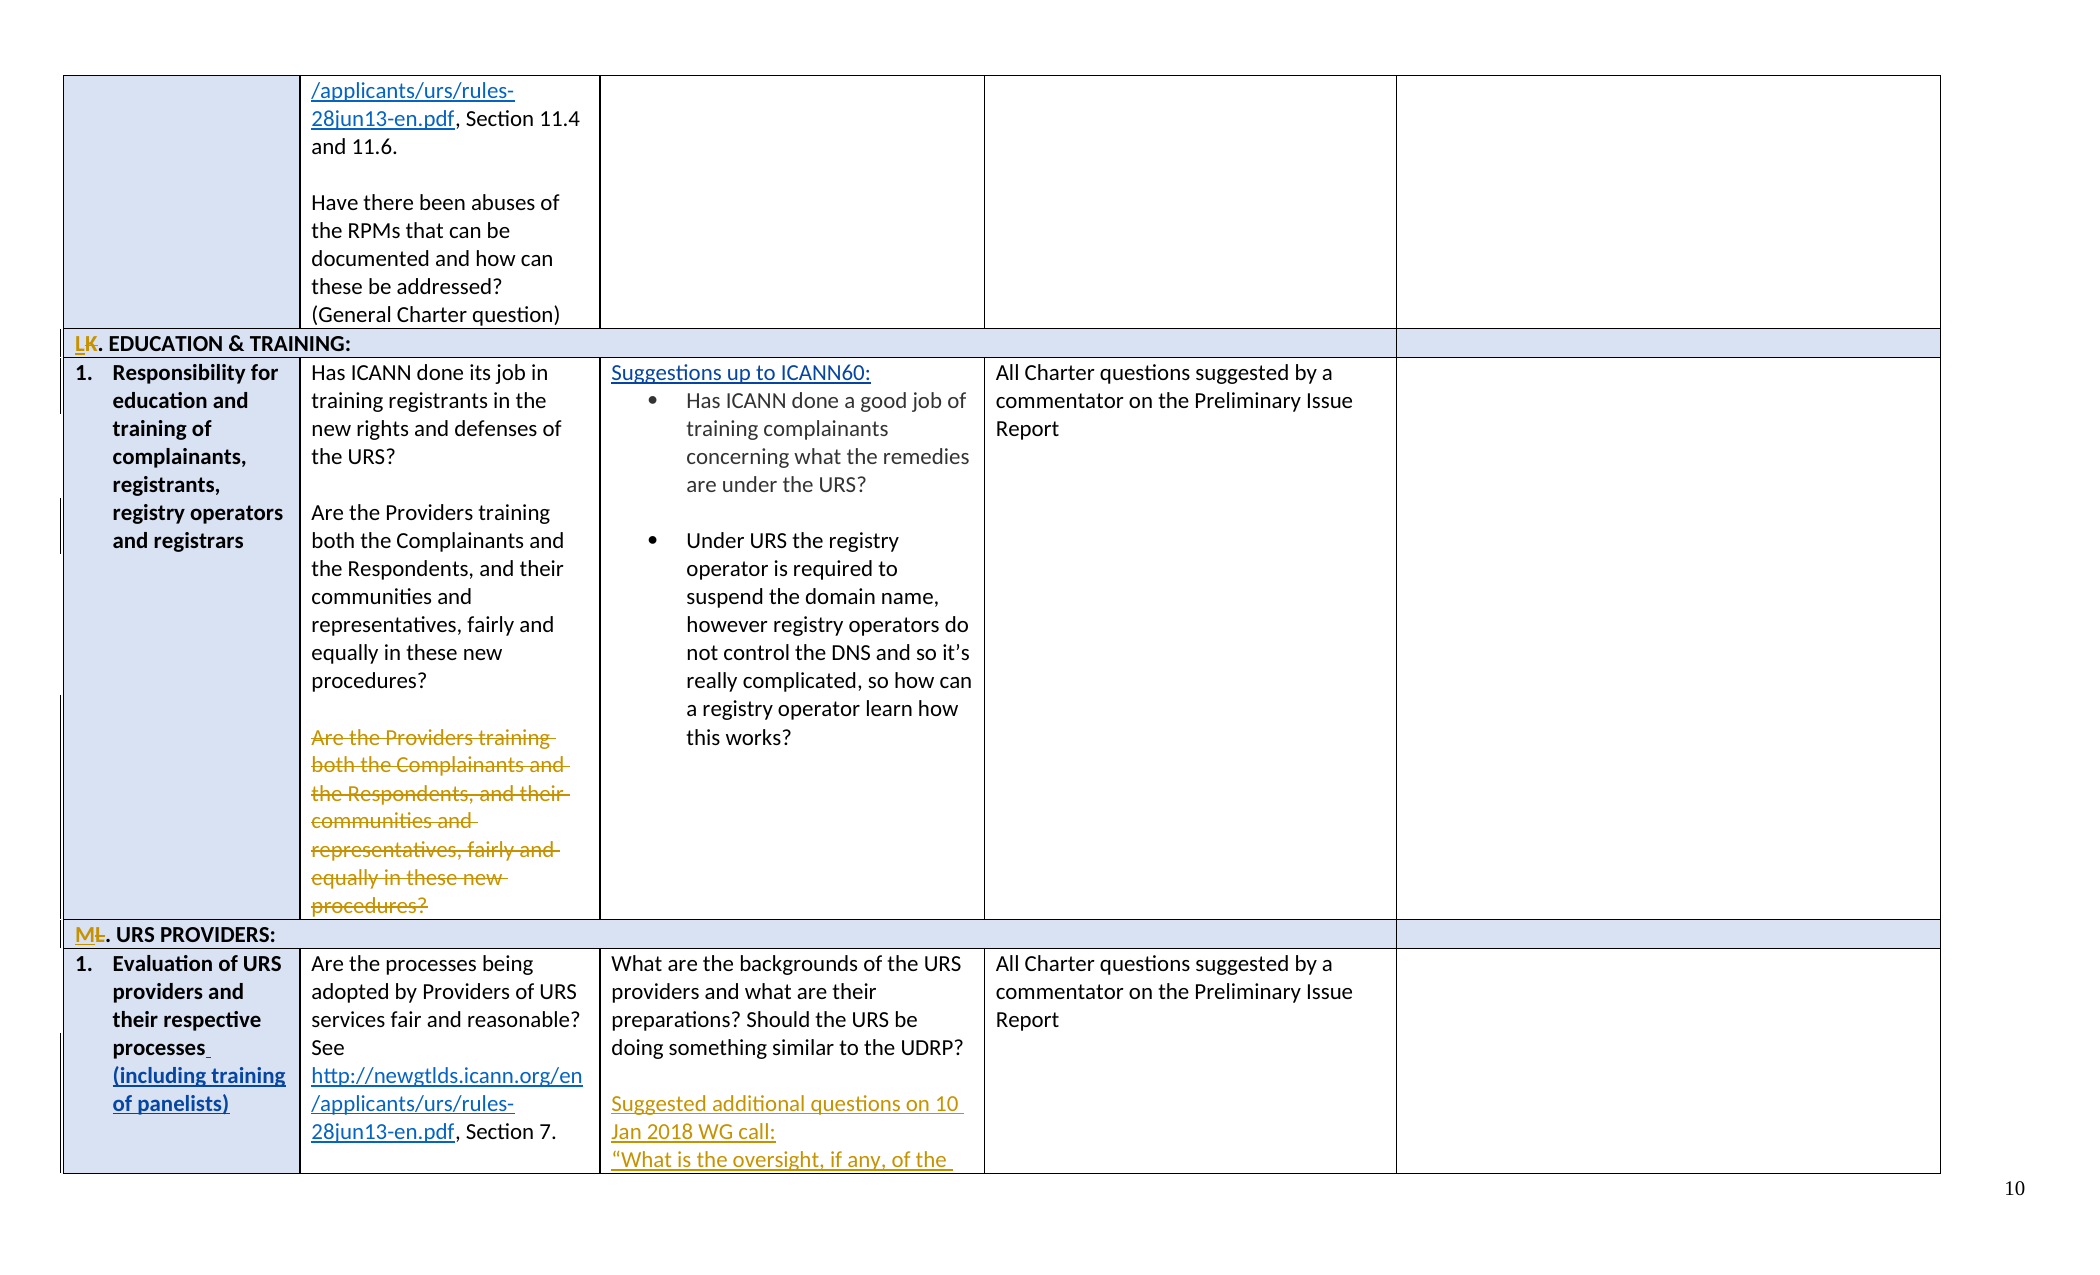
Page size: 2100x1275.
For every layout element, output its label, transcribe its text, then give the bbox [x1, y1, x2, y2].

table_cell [601, 949, 984, 1173]
table_cell [1397, 329, 1940, 357]
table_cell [64, 76, 299, 328]
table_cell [985, 76, 1396, 328]
table_cell Responsibility for education and training of complainants, registrants, registry operators and registrars [64, 358, 299, 919]
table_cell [601, 76, 984, 328]
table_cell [64, 949, 299, 1173]
table_cell [1397, 920, 1940, 948]
table_cell All Charter questions suggested by a commentator on the Preliminary Issue Report [985, 358, 1396, 919]
table_cell . URS PROVIDERS: [64, 920, 1396, 948]
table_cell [985, 949, 1396, 1173]
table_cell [301, 76, 599, 328]
table_cell [1397, 949, 1940, 1173]
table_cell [301, 949, 599, 1173]
table_cell Has ICANN done its job in training registrants in the new rights and defenses of the URS? Are the Providers training both the Complainants and the Respondents, and their communities and representatives, fairly and equally in these new procedures? [301, 358, 599, 919]
table_cell . EDUCATION & TRAINING: [64, 329, 1396, 357]
table_cell [1397, 358, 1940, 919]
table_cell Has ICANN done a good job of training complainants concerning what the remedies are under the URS? Under URS the registry operator is required to suspend the domain name, however registry operators do not control the DNS and so it’s really complicated, so how can a registry operator learn how this works? [601, 358, 984, 919]
table_cell [1397, 76, 1940, 328]
